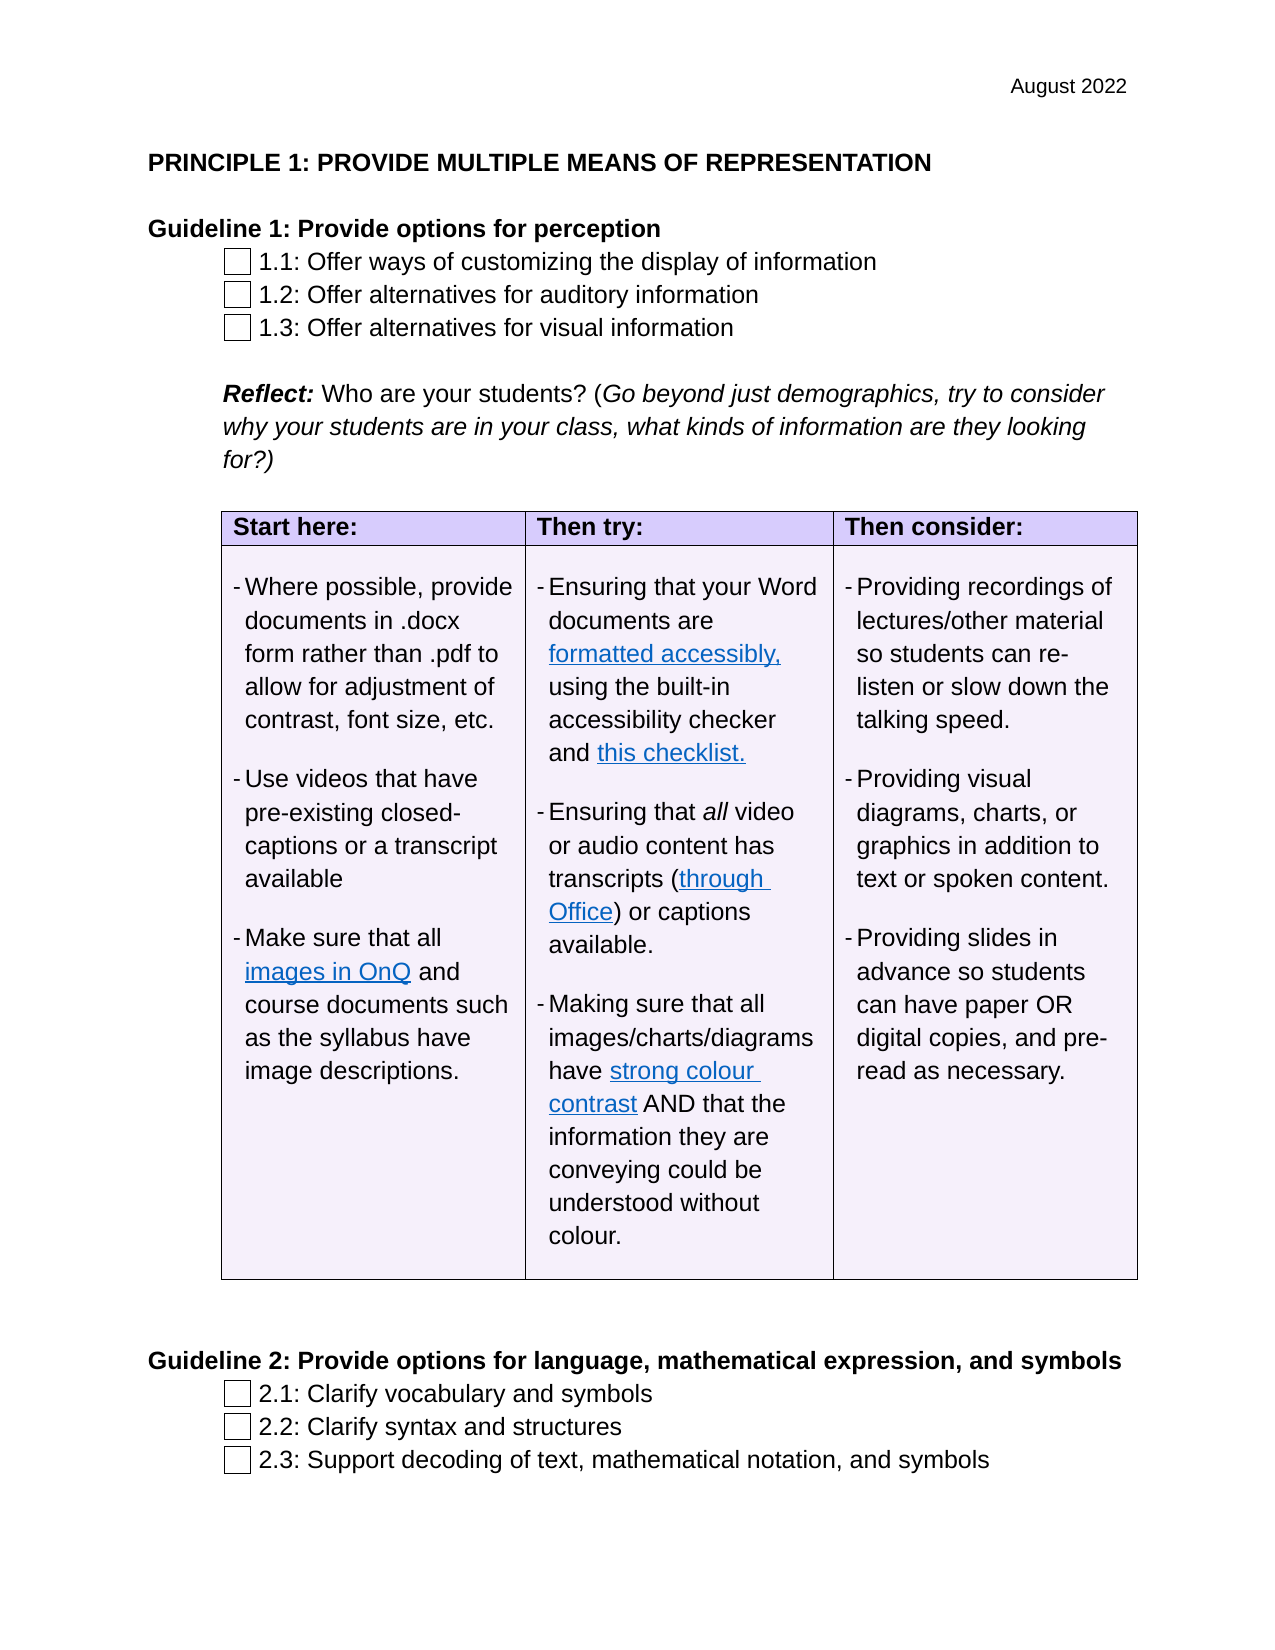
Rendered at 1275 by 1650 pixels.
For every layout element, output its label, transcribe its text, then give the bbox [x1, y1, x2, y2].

text Reflect: Who are your students? (Go beyond just demographics, try to consider why your students are in your class, what kinds of information are they looking for?) [223, 379, 1127, 474]
table_header Then try: [526, 512, 833, 545]
text 1.3: Offer alternatives for visual information [223, 313, 1127, 342]
table_cell Where possible, provide documents in .docx form rather than .pdf to allow for adjustment of contrast, font size, etc. Use videos that have pre-existing closed-captions or a transcript available Make sure that all images in OnQ and course documents such as the syllabus have image descriptions. [222, 546, 525, 1279]
text Guideline 1: Provide options for perception [148, 214, 1127, 242]
table_header Start here: [222, 512, 525, 545]
table_cell Ensuring that your Word documents are formatted accessibly, using the built-in accessibility checker and this checklist. Ensuring that all video or audio content has transcripts (through Office) or captions available. Making sure that all images/charts/diagrams have strong colour contrast AND that the information they are conveying could be understood without colour. [526, 546, 833, 1279]
text 2.2: Clarify syntax and structures [223, 1412, 1127, 1441]
table_cell Providing recordings of lectures/other material so students can re-listen or slow down the talking speed. Providing visual diagrams, charts, or graphics in addition to text or spoken content. Providing slides in advance so students can have paper OR digital copies, and pre-read as necessary. [834, 546, 1137, 1279]
text 1.1: Offer ways of customizing the display of information [223, 247, 1127, 276]
text Guideline 2: Provide options for language, mathematical expression, and symbols [148, 1346, 1127, 1374]
text 2.3: Support decoding of text, mathematical notation, and symbols [223, 1445, 1127, 1474]
text 2.1: Clarify vocabulary and symbols [223, 1379, 1127, 1408]
subtitle PRINCIPLE 1: PROVIDE MULTIPLE MEANS OF REPRESENTATION [148, 148, 1127, 176]
text 1.2: Offer alternatives for auditory information [223, 280, 1127, 308]
table_header Then consider: [834, 512, 1137, 545]
